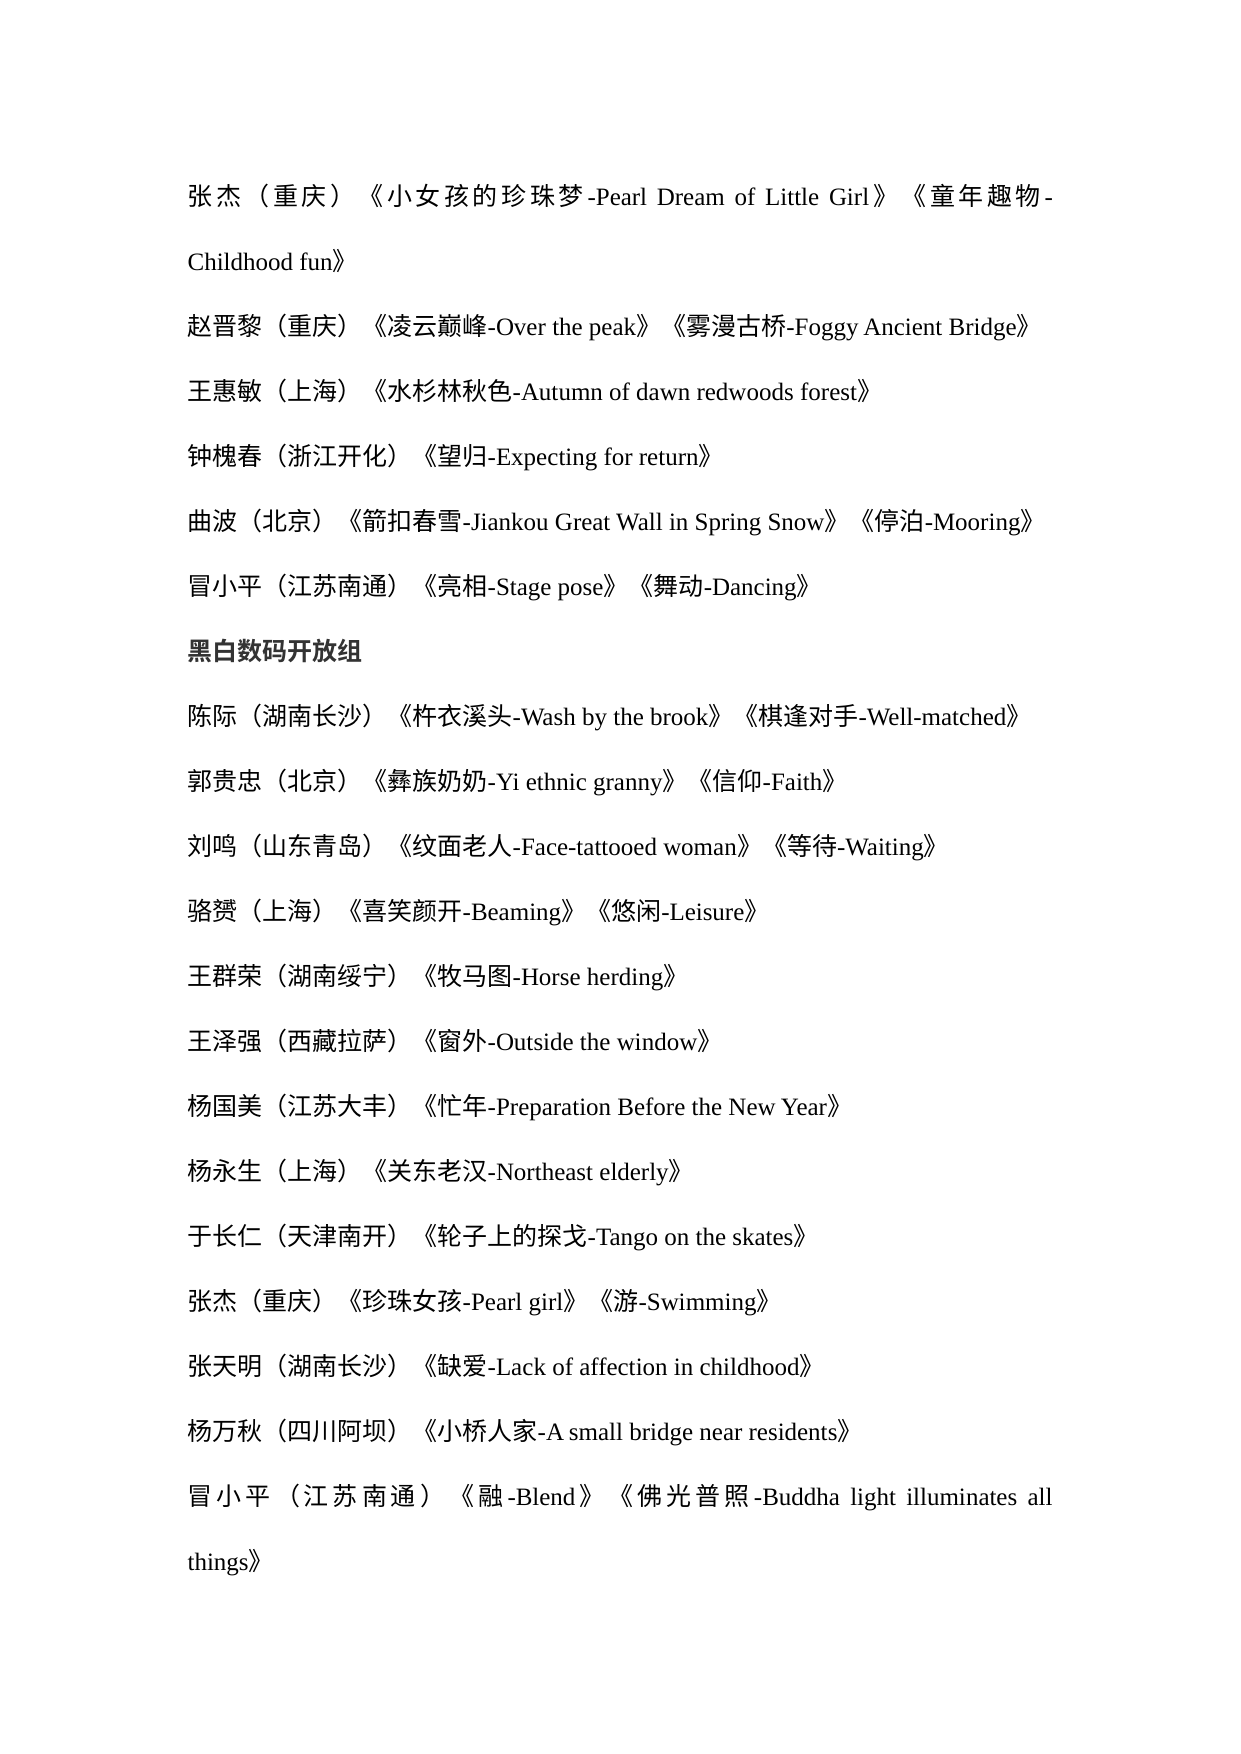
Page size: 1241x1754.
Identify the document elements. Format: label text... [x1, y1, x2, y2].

text 刘鸣（山东青岛）《纹面老人-Face-tattooed woman》《等待-Waiting》 [187, 812, 1053, 877]
text 钟槐春（浙江开化）《望归-Expecting for return》 [187, 422, 1053, 487]
text 黑白数码开放组 [187, 617, 1053, 682]
text 王群荣（湖南绥宁）《牧马图-Horse herding》 [187, 942, 1053, 1007]
text 王惠敏（上海）《水杉林秋色-Autumn of dawn redwoods forest》 [187, 357, 1053, 422]
text 王泽强（西藏拉萨）《窗外-Outside the window》 [187, 1007, 1053, 1072]
text 郭贵忠（北京）《彝族奶奶-Yi ethnic granny》《信仰-Faith》 [187, 747, 1053, 812]
text 杨永生（上海）《关东老汉-Northeast elderly》 [187, 1137, 1053, 1202]
text 冒小平（江苏南通）《亮相-Stage pose》《舞动-Dancing》 [187, 552, 1053, 617]
text 于长仁（天津南开）《轮子上的探戈-Tango on the skates》 [187, 1202, 1053, 1267]
text 骆赟（上海）《喜笑颜开-Beaming》《悠闲-Leisure》 [187, 877, 1053, 942]
text 张天明（湖南长沙）《缺爱-Lack of affection in childhood》 [187, 1332, 1053, 1397]
text 赵晋黎（重庆）《凌云巅峰-Over the peak》《雾漫古桥-Foggy Ancient Bridge》 [187, 292, 1053, 357]
text 陈际（湖南长沙）《杵衣溪头-Wash by the brook》《棋逢对手-Well-matched》 [187, 682, 1053, 747]
text 杨万秋（四川阿坝）《小桥人家-A small bridge near residents》 [187, 1397, 1053, 1462]
text 杨国美（江苏大丰）《忙年-Preparation Before the New Year》 [187, 1072, 1053, 1137]
text 张杰（重庆）《小女孩的珍珠梦-Pearl Dream of Little Girl》《童年趣物-Childhood fun》 [187, 162, 1053, 292]
text 冒小平（江苏南通）《融-Blend》《佛光普照-Buddha light illuminates all things》 [187, 1462, 1053, 1592]
text 曲波（北京）《箭扣春雪-Jiankou Great Wall in Spring Snow》《停泊-Mooring》 [187, 487, 1053, 552]
text 张杰（重庆）《珍珠女孩-Pearl girl》《游-Swimming》 [187, 1267, 1053, 1332]
